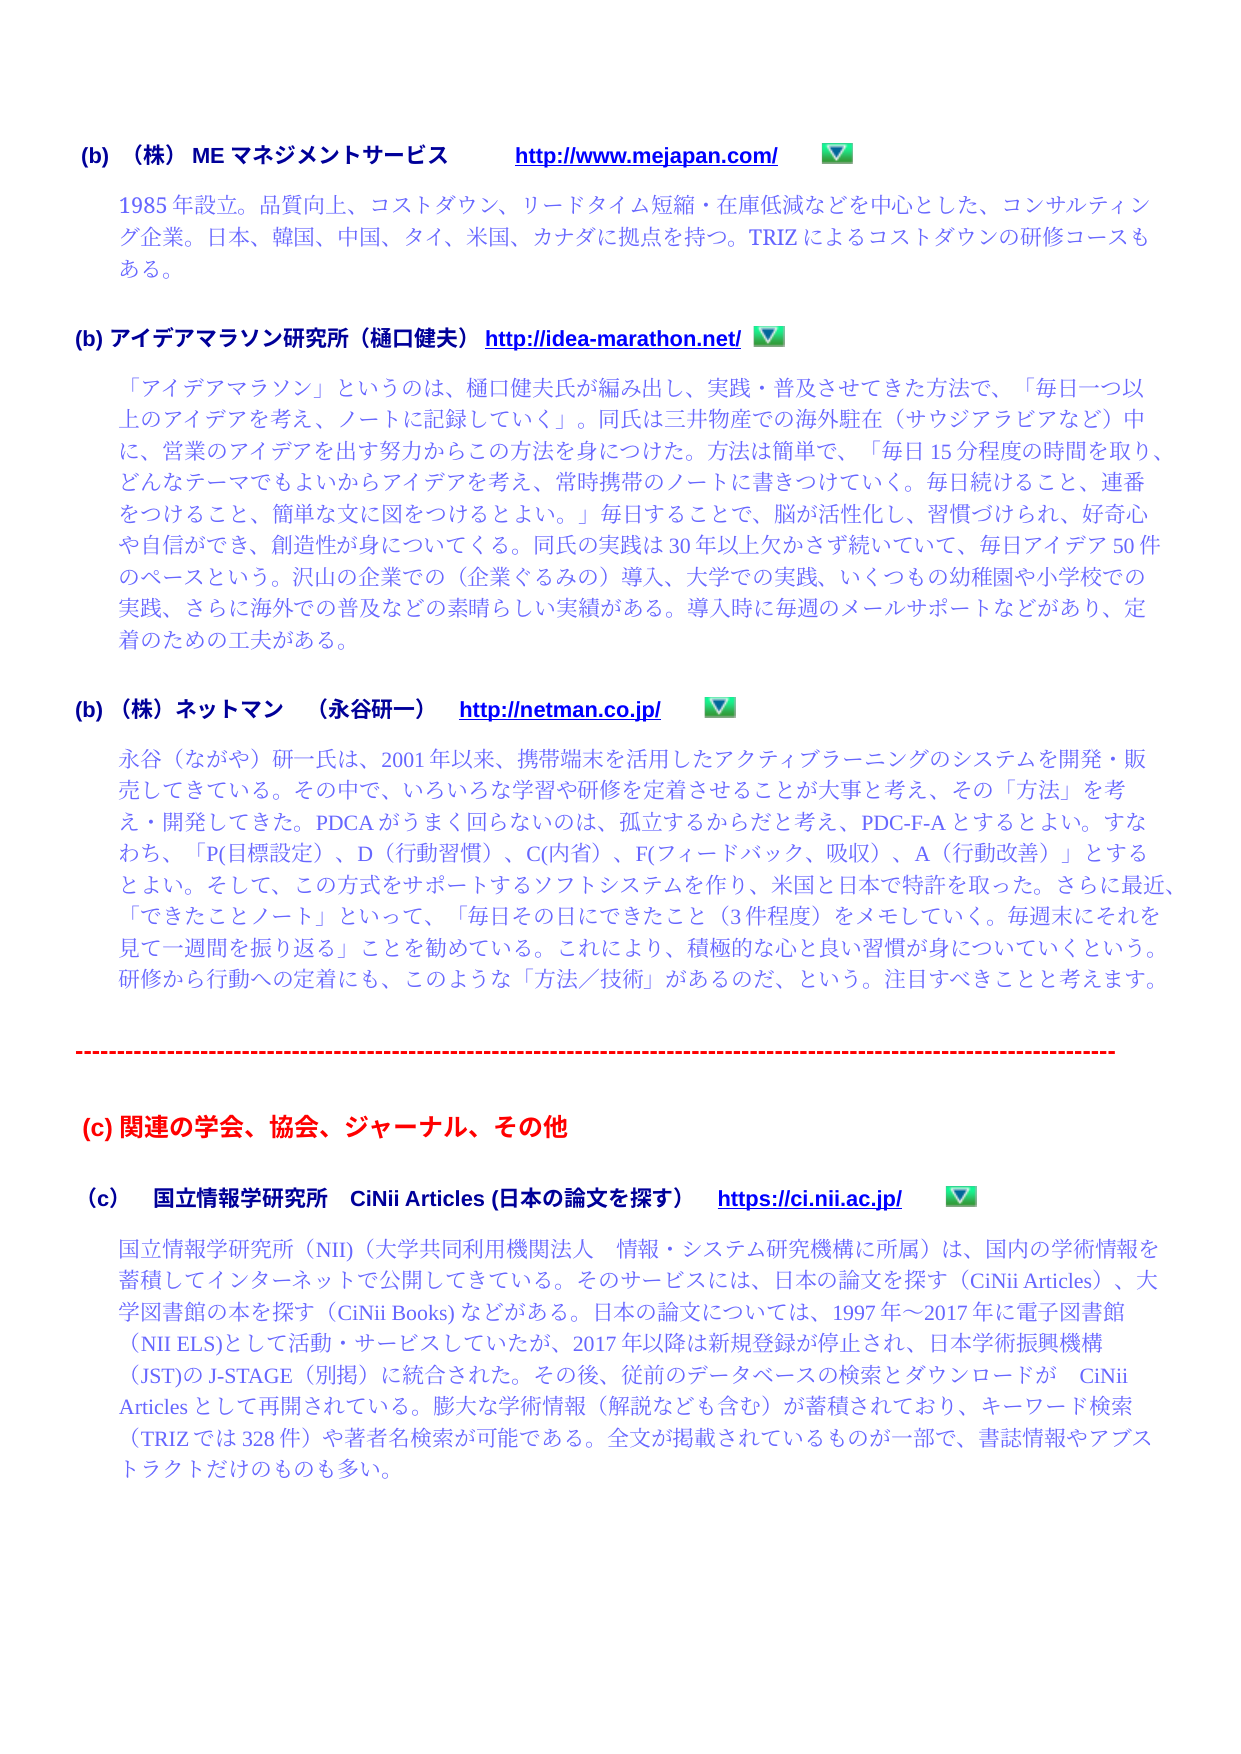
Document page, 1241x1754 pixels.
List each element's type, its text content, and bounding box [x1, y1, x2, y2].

picture [821, 143, 853, 164]
text 1985年設立。品質向上、コストダウン、リードタイム短縮・在庫低減などを中心とした、コンサルティング企業。日本、韓国、中国、タイ、米国、カナダに拠点を持つ。TRIZによるコストダウンの研修コースもある。 [119, 189, 1165, 283]
subtitle (c) 関連の学会、協会、ジャーナル、その他 [75, 1106, 1165, 1144]
subtitle （c） 国立情報学研究所 CiNii Articles (日本の論文を探す） https://ci.nii.ac.jp/ [75, 1181, 1165, 1213]
subtitle (b) （株） ME マネジメントサービス http://www.mejapan.com/ [75, 138, 1165, 170]
subtitle (b) （株）ネットマン （永谷研一） http://netman.co.jp/ [75, 692, 1165, 723]
picture [753, 326, 785, 347]
text 「アイデアマラソン」というのは、樋口健夫氏が編み出し、実践・普及させてきた方法で、「毎日一つ以上のアイデアを考え、ノートに記録していく」。同氏は三井物産での海外駐在（サウジアラビアなど）中に、営業のアイデアを出す努力からこの方法を身につけた。方法は簡単で、「毎日15分程度の時間を取り、どんなテーマでもよいからアイデアを考え、常時携帯のノートに書きつけていく。毎日続けること、連番をつけること、簡単な文に図をつけるとよい。」毎日することで、脳が活性化し、習慣づけられ、好奇心や自信ができ、創造性が身についてくる。同氏の実践は30年以上欠かさず続いていて、毎日アイデア50件のペースという。沢山の企業での（企業ぐるみの）導入、大学での実践、いくつもの幼稚園や小学校での実践、さらに海外での普及などの素晴らしい実績がある。導入時に毎週のメールサポートなどがあり、定着のための工夫がある。 [119, 371, 1165, 654]
subtitle ----------------------------------------------------------------------------------------------------------------------------- [75, 1031, 1165, 1069]
text 国立情報学研究所（NII)（大学共同利用機関法人 情報・システム研究機構に所属）は、国内の学術情報を蓄積してインターネットで公開してきている。そのサービスには、日本の論文を探す（CiNii Articles）、大学図書館の本を探す（CiNii Books) などがある。日本の論文については、1997年～2017年に電子図書館（NII ELS)として活動・サービスしていたが、2017年以降は新規登録が停止され、日本学術振興機構（JST)のJ-STAGE（別掲）に統合された。その後、従前のデータベースの検索とダウンロードが CiNii Articlesとして再開されている。膨大な学術情報（解説なども含む）が蓄積されており、キーワード検索（TRIZでは328件）や著者名検索が可能である。全文が掲載されているものが一部で、書誌情報やアブストラクトだけのものも多い。 [119, 1232, 1165, 1484]
picture [704, 697, 736, 718]
text 永谷（ながや）研一氏は、2001年以来、携帯端末を活用したアクティブラーニングのシステムを開発・販売してきている。その中で、いろいろな学習や研修を定着させることが大事と考え、その「方法」を考え・開発してきた。PDCAがうまく回らないのは、孤立するからだと考え、PDC-F-Aとするとよい。すなわち、「P(目標設定）、D（行動習慣）、C(内省）、F(フィードバック、吸収）、A（行動改善）」とするとよい。そして、この方式をサポートするソフトシステムを作り、米国と日本で特許を取った。さらに最近、「できたことノート」といって、「毎日その日にできたこと（3件程度）をメモしていく。毎週末にそれを見て一週間を振り返る」ことを勧めている。これにより、積極的な心と良い習慣が身についていくという。研修から行動への定着にも、このような「方法／技術」があるのだ、という。注目すべきことと考えます。 [119, 742, 1165, 994]
picture [945, 1186, 977, 1207]
subtitle (b) アイデアマラソン研究所（樋口健夫） http://idea-marathon.net/ [75, 321, 1165, 352]
